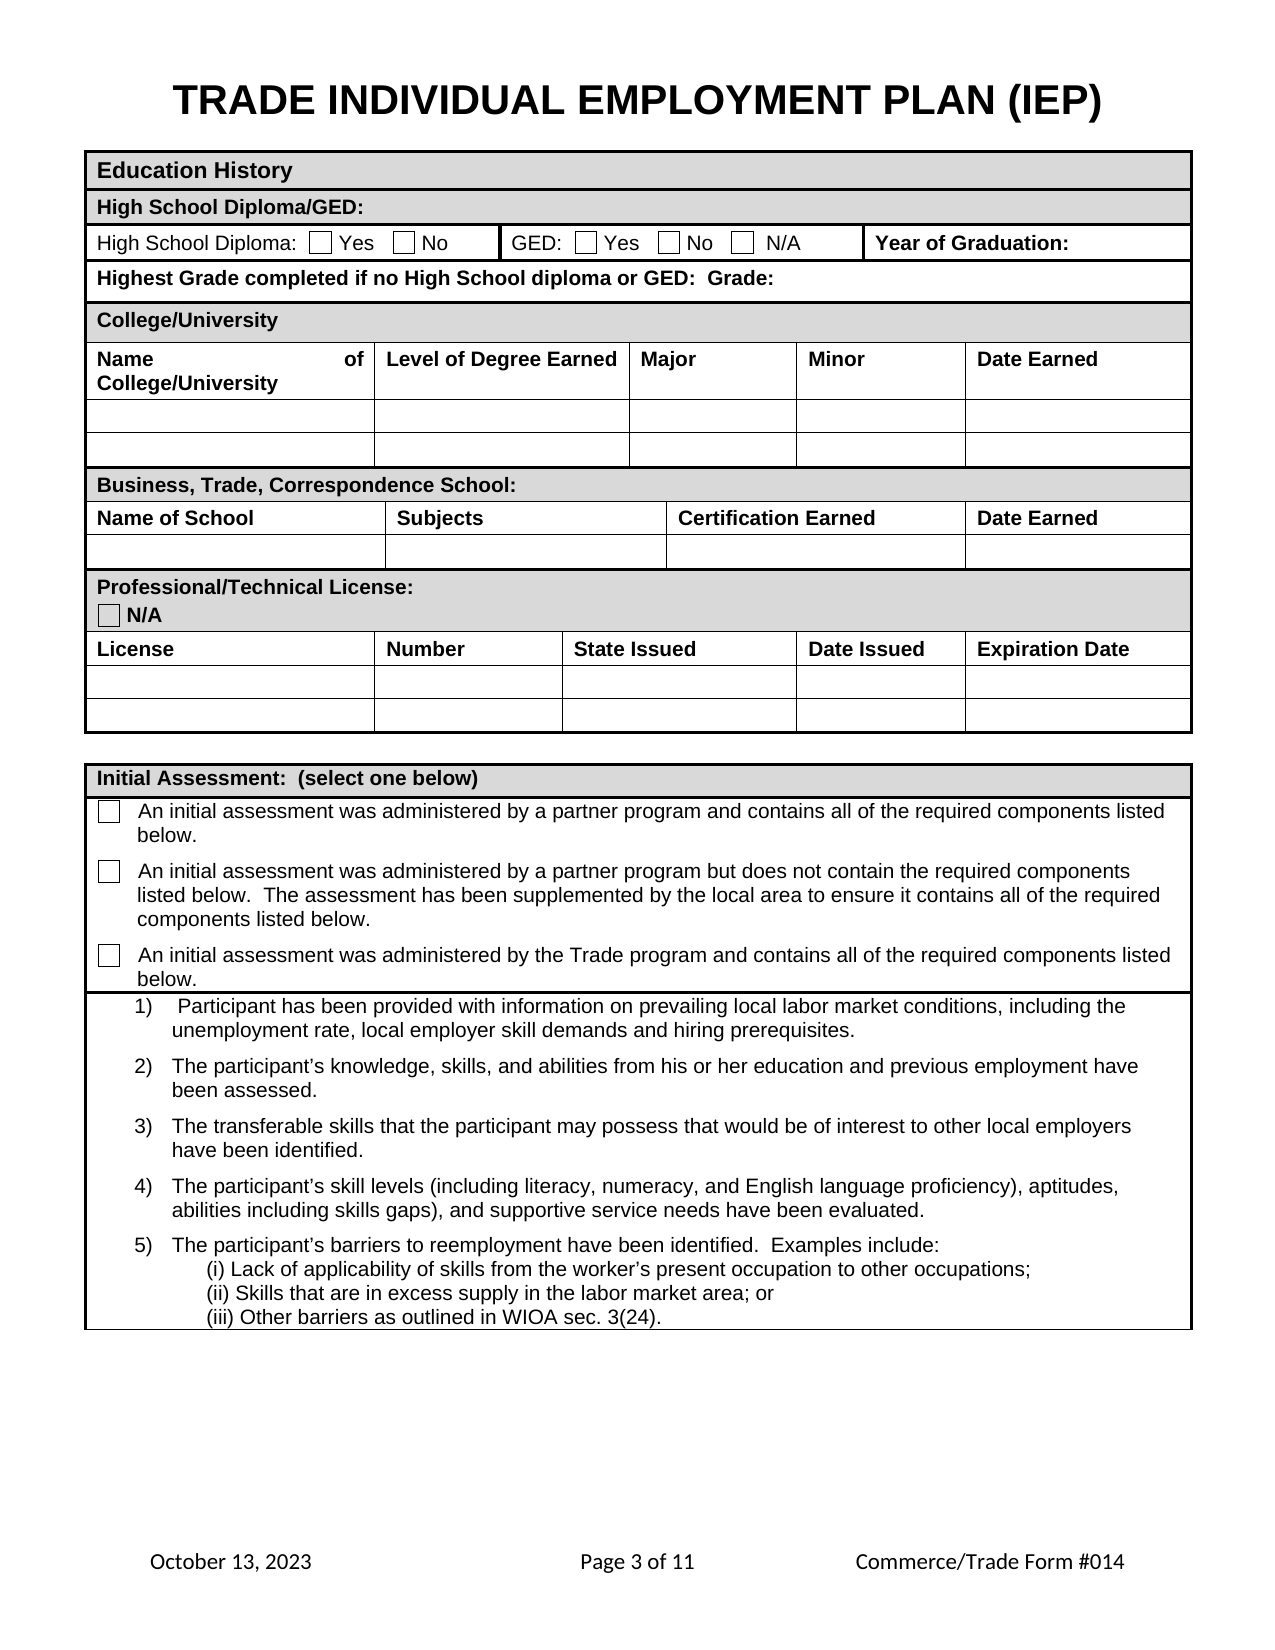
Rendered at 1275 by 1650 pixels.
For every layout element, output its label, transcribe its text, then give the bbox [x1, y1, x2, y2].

table_cell [630, 400, 796, 432]
table_cell [87, 433, 374, 466]
table_cell Business, Trade, Correspondence School: [87, 469, 1190, 501]
table_cell Date Issued [797, 632, 965, 664]
table_cell Subjects [386, 502, 666, 534]
table_cell [563, 699, 796, 731]
table_cell [87, 400, 374, 432]
table_cell Number [375, 632, 562, 664]
table_cell [630, 433, 796, 466]
table_cell [966, 400, 1190, 432]
table_header Initial Assessment: (select one below) [87, 766, 1190, 796]
table_cell Name of School [87, 502, 385, 534]
table_cell [386, 535, 666, 568]
table_cell Year of Graduation: [865, 226, 1190, 259]
table_cell GED: Yes No N/A [502, 226, 862, 259]
table_cell [667, 535, 965, 568]
table_cell [375, 433, 629, 466]
table_cell An initial assessment was administered by a partner program and contains all of the required components listed below. An initial assessment was administered by a partner program but does not contain the required components listed below. The assessment has been supplemented by the local area to ensure it contains all of the required components listed below. An initial assessment was administered by the Trade program and contains all of the required components listed below. [87, 799, 1190, 991]
table_cell [966, 699, 1190, 731]
table_cell Level of Degree Earned [375, 343, 629, 399]
table_cell [563, 666, 796, 698]
table_cell [797, 400, 965, 432]
table_cell [797, 666, 965, 698]
table_cell [375, 400, 629, 432]
table_cell [87, 535, 385, 568]
table_cell Certification Earned [667, 502, 965, 534]
table_cell Highest Grade completed if no High School diploma or GED: Grade: [87, 262, 1190, 301]
table_cell Minor [797, 343, 965, 399]
table_cell [966, 433, 1190, 466]
table_cell [797, 433, 965, 466]
table_header Education History [87, 153, 1190, 188]
table_cell [966, 535, 1190, 568]
table_cell Major [630, 343, 796, 399]
table_cell Name of College/University [87, 343, 374, 399]
table_cell State Issued [563, 632, 796, 664]
table_cell Expiration Date [966, 632, 1190, 664]
table_cell Date Earned [966, 502, 1190, 534]
table_cell Participant has been provided with information on prevailing local labor market conditions, including the unemployment rate, local employer skill demands and hiring prerequisites. The participant’s knowledge, skills, and abilities from his or her education and previous employment have been assessed. The transferable skills that the participant may possess that would be of interest to other local employers have been identified. The participant’s skill levels (including literacy, numeracy, and English language proficiency), aptitudes, abilities including skills gaps), and supportive service needs have been evaluated. The participant’s barriers to reemployment have been identified. Examples include: (i) Lack of applicability of skills from the worker’s present occupation to other occupations; (ii) Skills that are in excess supply in the labor market area; or (iii) Other barriers as outlined in WIOA sec. 3(24). [87, 994, 1190, 1329]
table_cell [87, 666, 374, 698]
table_cell High School Diploma/GED: [87, 191, 1190, 223]
table_cell Date Earned [966, 343, 1190, 399]
table_cell High School Diploma: Yes No [87, 226, 498, 259]
table_cell [87, 699, 374, 731]
table_cell [966, 666, 1190, 698]
table_cell License [87, 632, 374, 664]
table_cell [375, 699, 562, 731]
table_cell College/University [87, 304, 1190, 342]
table_cell Professional/Technical License: N/A [87, 571, 1190, 631]
table_cell [797, 699, 965, 731]
table_cell [375, 666, 562, 698]
